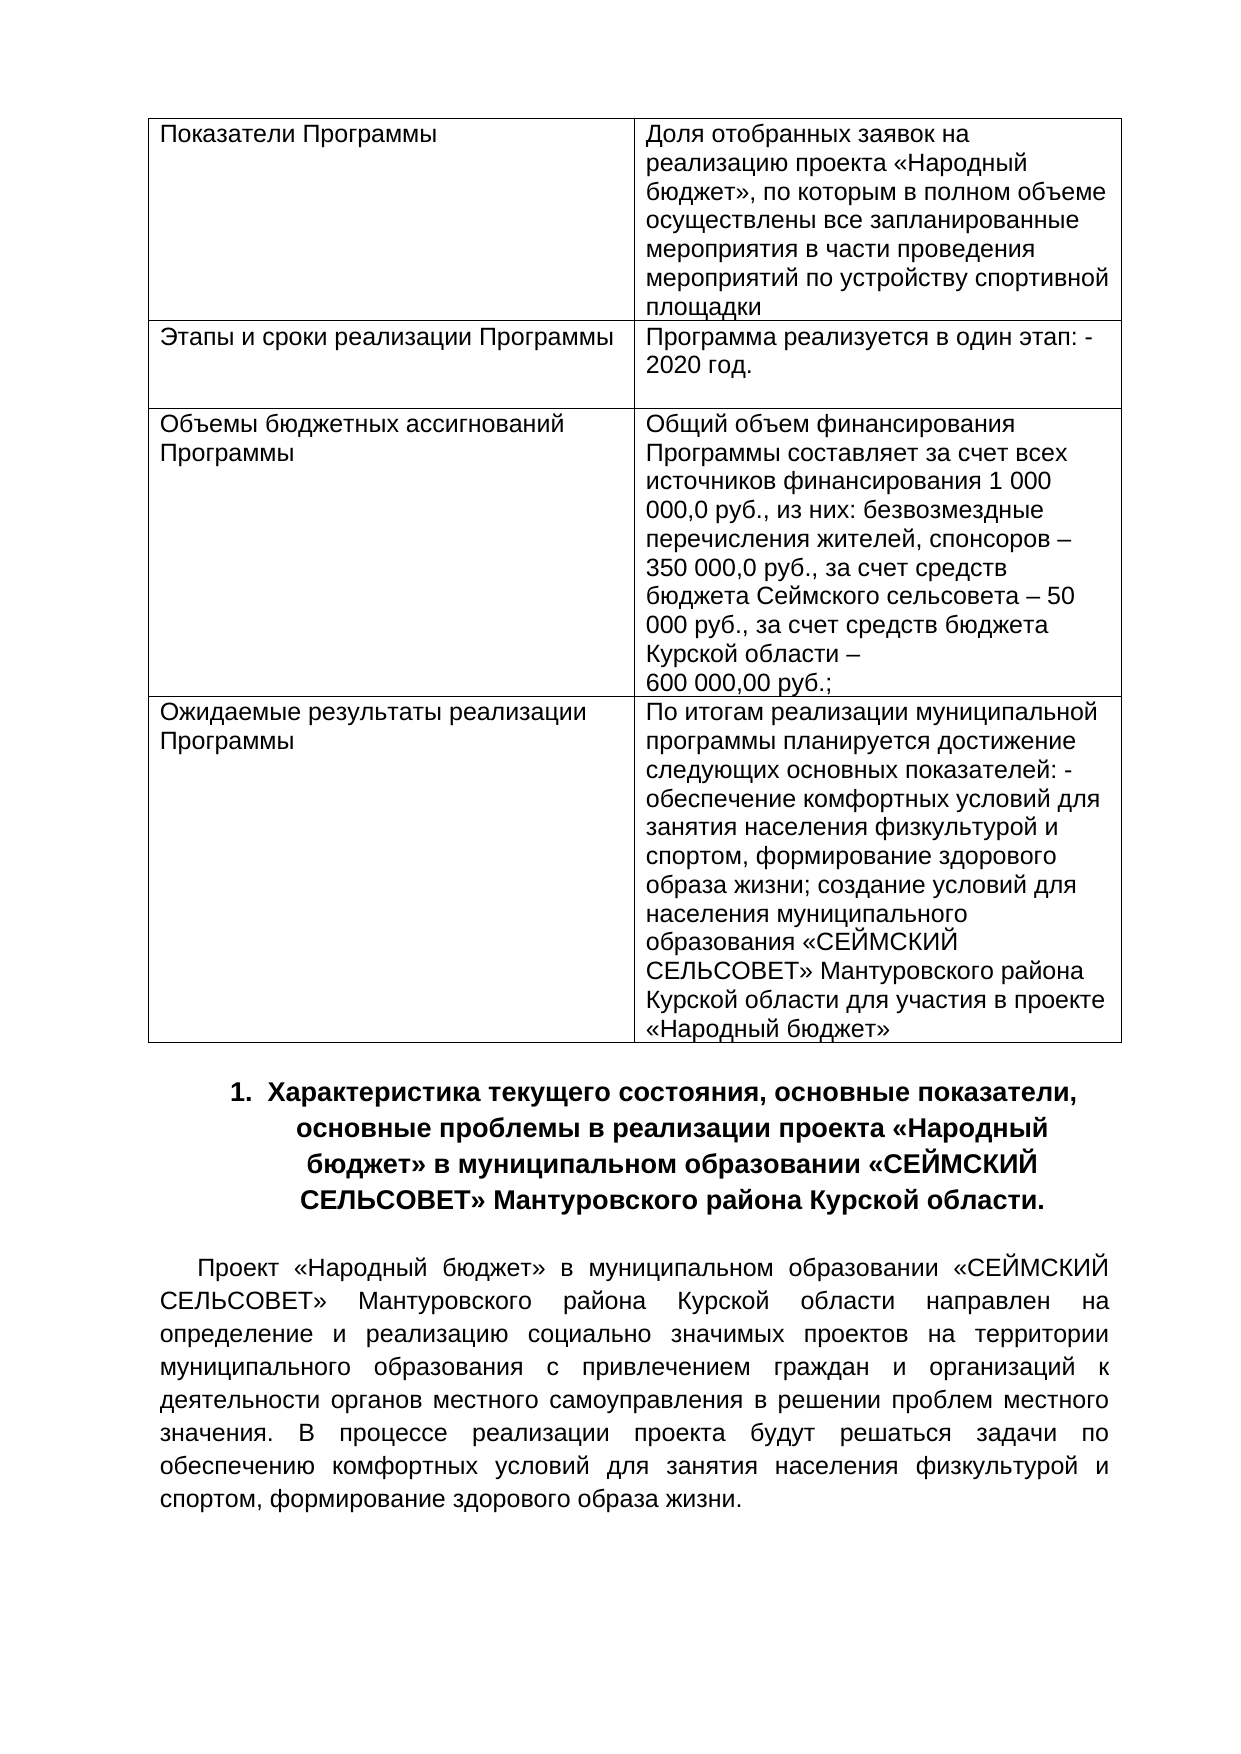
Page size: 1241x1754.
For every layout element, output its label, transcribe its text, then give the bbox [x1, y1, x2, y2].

table_cell По итогам реализации муниципальной программы планируется достижение следующих основных показателей: - обеспечение комфортных условий для занятия населения физкультурой и спортом, формирование здорового образа жизни; создание условий для населения муниципального образования «СЕЙМСКИЙ СЕЛЬСОВЕТ» Мантуровского района Курской области для участия в проекте «Народный бюджет» [635, 697, 1121, 1042]
table_cell Этапы и сроки реализации Программы [149, 321, 634, 408]
table_cell Программа реализуется в один этап: - 2020 год. [635, 321, 1121, 408]
list Характеристика текущего состояния, основные показатели, основные проблемы в реализации проекта «Народный бюджет» в муниципальном образовании «СЕЙМСКИЙ СЕЛЬСОВЕТ» Мантуровского района Курской области. [197, 1076, 1110, 1215]
table_cell Доля отобранных заявок на реализацию проекта «Народный бюджет», по которым в полном объеме осуществлены все запланированные мероприятия в части проведения мероприятий по устройству спортивной площадки [635, 119, 1121, 320]
table_cell Показатели Программы [149, 119, 634, 320]
text Проект «Народный бюджет» в муниципальном образовании «СЕЙМСКИЙ СЕЛЬСОВЕТ» Мантуровского района Курской области направлен на определение и реализацию социально значимых проектов на территории муниципального образования с привлечением граждан и организаций к деятельности органов местного самоуправления в решении проблем местного значения. В процессе реализации проекта будут решаться задачи по обеспечению комфортных условий для занятия населения физкультурой и спортом, формирование здорового образа жизни. [159, 1253, 1110, 1513]
table_cell Общий объем финансирования Программы составляет за счет всех источников финансирования 1 000 000,0 руб., из них: безвозмездные перечисления жителей, спонсоров – 350 000,0 руб., за счет средств бюджета Сеймского сельсовета – 50 000 руб., за счет средств бюджета Курской области – 600 000,00 руб.; [635, 409, 1121, 696]
table_cell Ожидаемые результаты реализации Программы [149, 697, 634, 1042]
table_cell Объемы бюджетных ассигнований Программы [149, 409, 634, 696]
